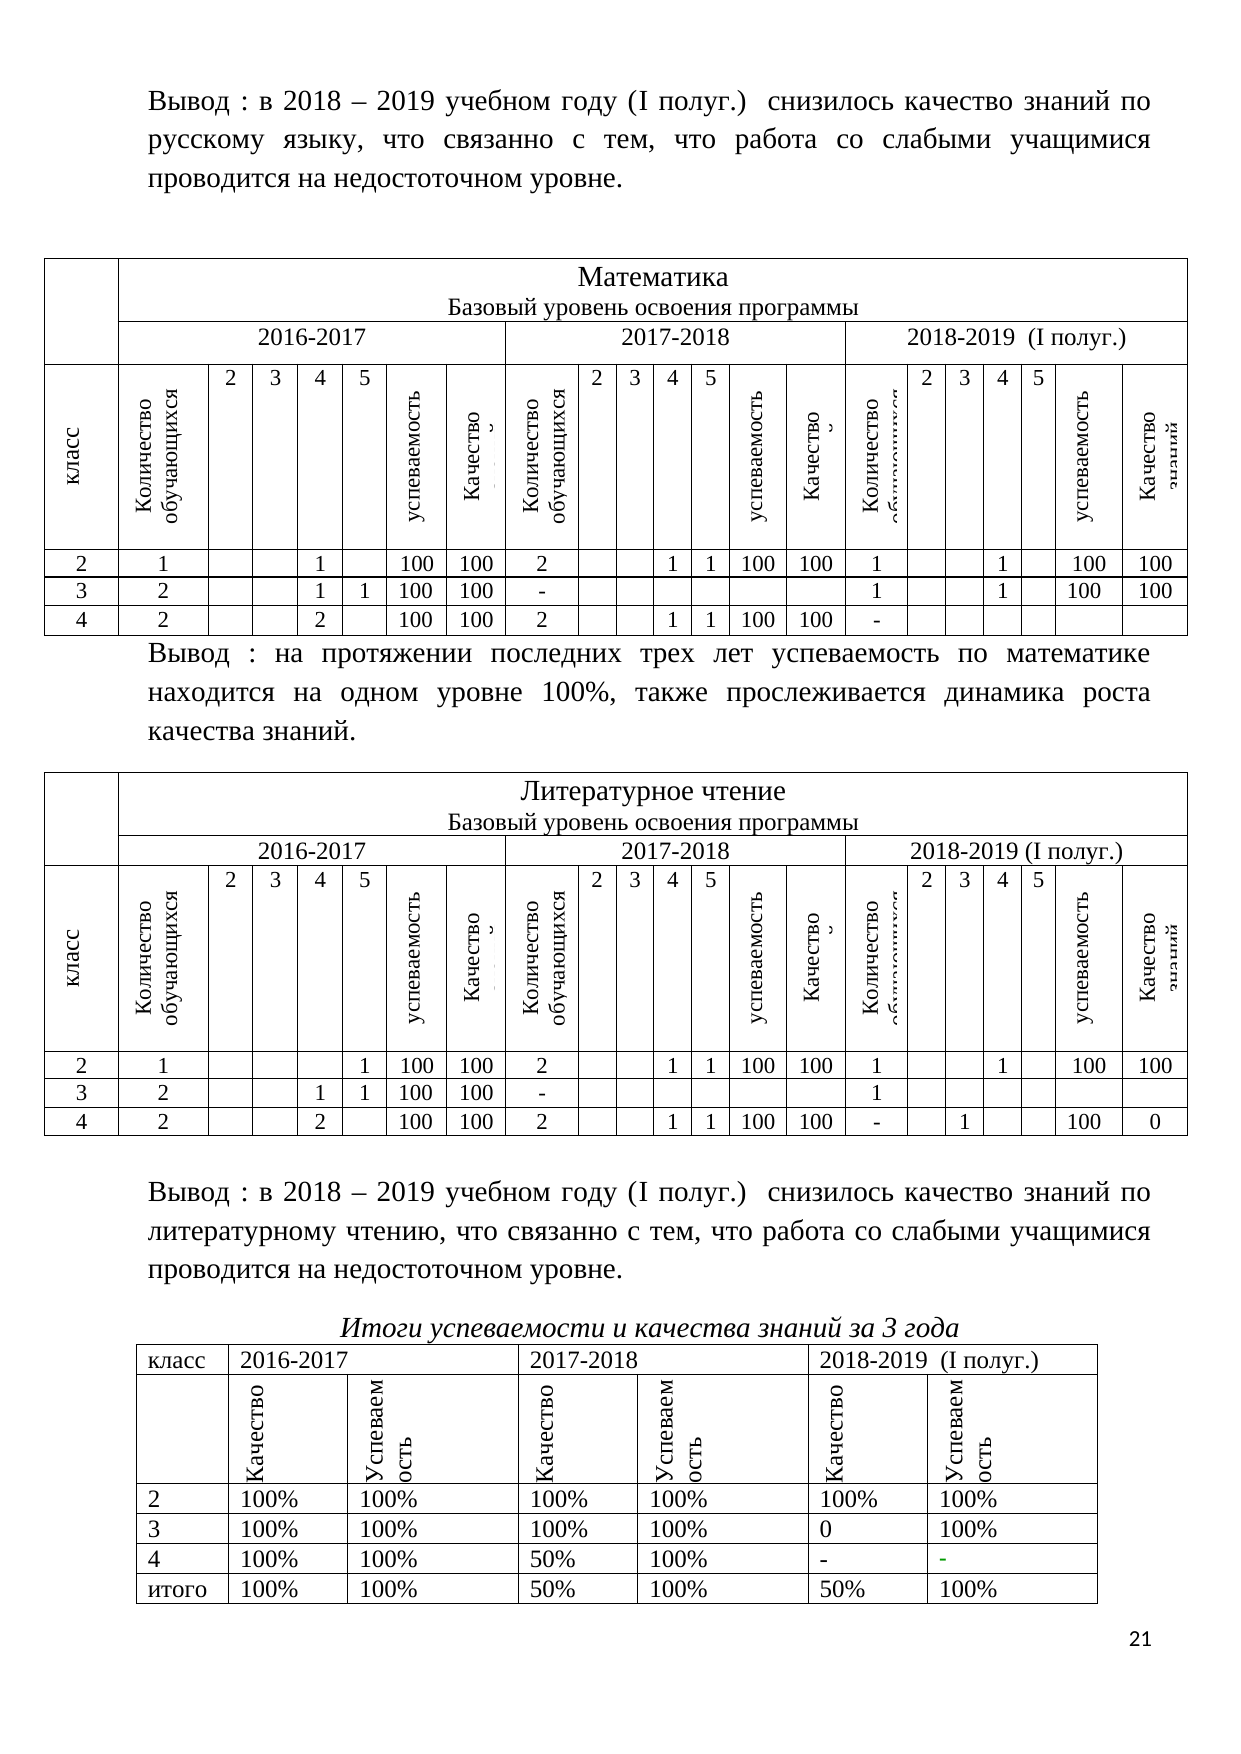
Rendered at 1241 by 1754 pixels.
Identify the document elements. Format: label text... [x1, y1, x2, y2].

table_cell 50% [519, 1544, 637, 1573]
table_cell [298, 1052, 342, 1078]
table_header 2016-2017 [229, 1345, 518, 1374]
table_cell 2 [298, 1108, 342, 1134]
table_cell 5 [343, 866, 386, 1051]
table_cell 2 [119, 1108, 208, 1134]
table_cell [1022, 1079, 1055, 1107]
table_cell 2 [45, 1052, 118, 1078]
table_cell [343, 606, 386, 634]
table_cell [343, 550, 386, 576]
table_cell 1 [654, 1052, 691, 1078]
table_cell [579, 606, 616, 634]
table_cell Качество [519, 1375, 637, 1483]
table_cell успеваемость [1056, 866, 1122, 1051]
table_cell 100% [928, 1484, 1097, 1513]
table_cell Качество знаний [1123, 866, 1187, 1051]
table_cell - [846, 1108, 907, 1134]
table_cell 1 [846, 1052, 907, 1078]
table_cell [617, 578, 653, 605]
table_cell 100% [348, 1484, 518, 1513]
table_cell 2017-2018 [506, 322, 845, 363]
table_cell [1123, 1079, 1187, 1107]
table_cell 2 [579, 866, 616, 1051]
table_cell [946, 578, 983, 605]
table_cell 100% [928, 1574, 1097, 1602]
table_cell 100 [730, 1052, 786, 1078]
table_cell 1 [692, 550, 729, 576]
table_cell 100 [1123, 1052, 1187, 1078]
table_cell [137, 1375, 228, 1483]
table_cell 100% [229, 1544, 347, 1573]
table_cell 100 [387, 1052, 446, 1078]
table_cell 4 [298, 365, 342, 549]
text Итоги успеваемости и качества знаний за 3 года [148, 1311, 1152, 1344]
table_cell Качество знаний [787, 365, 845, 549]
table_cell - [506, 1079, 578, 1107]
table_cell [209, 578, 252, 605]
table_cell Количество обучающихся [119, 866, 208, 1051]
table_cell 2 [908, 866, 945, 1051]
table_cell [730, 578, 786, 605]
table_cell успеваемость [730, 365, 786, 549]
table_cell 100 [1123, 578, 1187, 605]
table_cell [1022, 1108, 1055, 1134]
table_cell 2 [506, 1108, 578, 1134]
table_header 2018-2019 (I полуг.) [809, 1345, 1097, 1374]
table_cell [1056, 1079, 1122, 1107]
table_cell 100 [447, 578, 505, 605]
table_cell [209, 1079, 252, 1107]
table_cell 4 [654, 365, 691, 549]
table_cell [787, 578, 845, 605]
table_cell 100 [447, 550, 505, 576]
table_cell 5 [343, 365, 386, 549]
table_header Математика Базовый уровень освоения программы [119, 259, 1187, 321]
table_cell - [809, 1544, 927, 1573]
table_cell Качество [809, 1375, 927, 1483]
table_cell 1 [654, 606, 691, 634]
table_cell 3 [45, 1079, 118, 1107]
table_cell Количество обучающихся [846, 866, 907, 1051]
table_cell 1 [298, 1079, 342, 1107]
table_cell 100 [730, 606, 786, 634]
table_cell 100% [229, 1574, 347, 1602]
table_cell 100% [229, 1484, 347, 1513]
table_header класс [137, 1345, 228, 1374]
table_cell 5 [1022, 365, 1055, 549]
table_cell 3 [946, 365, 983, 549]
table_cell [617, 1079, 653, 1107]
table_cell 100 [787, 1052, 845, 1078]
table_cell 100 [447, 1108, 505, 1134]
table_cell 3 [946, 866, 983, 1051]
table_cell 1 [692, 1052, 729, 1078]
table_cell [579, 1052, 616, 1078]
table_cell 2 [209, 365, 252, 549]
table_cell [209, 1052, 252, 1078]
table_cell 0 [1123, 1108, 1187, 1134]
table_cell [908, 606, 945, 634]
table_cell [908, 1052, 945, 1078]
table_cell [946, 1052, 983, 1078]
table_cell 2 [119, 606, 208, 634]
table_cell 2 [579, 365, 616, 549]
table_cell класс [45, 866, 118, 1051]
table_cell [1022, 550, 1055, 576]
table_cell - [506, 578, 578, 605]
table_cell 1 [298, 550, 342, 576]
table_cell 4 [654, 866, 691, 1051]
table_cell итого [137, 1574, 228, 1602]
table_cell 1 [984, 550, 1021, 576]
table_cell Успеваемость [928, 1375, 1097, 1483]
table_cell 1 [298, 578, 342, 605]
table_cell [908, 578, 945, 605]
table_cell [654, 578, 691, 605]
table_cell 2 [137, 1484, 228, 1513]
table_cell Качество знаний [1123, 365, 1187, 549]
table_cell [253, 1079, 297, 1107]
table_header 2017-2018 [519, 1345, 808, 1374]
table_cell Успеваемость [348, 1375, 518, 1483]
table_cell 2 [506, 606, 578, 634]
table_cell 100 [1056, 1052, 1122, 1078]
table_cell 3 [617, 365, 653, 549]
table_cell [617, 606, 653, 634]
table_cell 1 [692, 606, 729, 634]
table_cell [1056, 606, 1122, 634]
table_cell 100% [809, 1484, 927, 1513]
table_cell 0 [809, 1514, 927, 1543]
table_cell Качество знаний [787, 866, 845, 1051]
table_cell успеваемость [730, 866, 786, 1051]
table_cell 100% [348, 1544, 518, 1573]
table_cell 2 [298, 606, 342, 634]
table_cell 100 [787, 550, 845, 576]
table_cell Количество обучающихся [506, 866, 578, 1051]
table_header [45, 259, 118, 363]
table_cell 2 [506, 550, 578, 576]
table_cell 100 [730, 1108, 786, 1134]
table_cell 1 [343, 1079, 386, 1107]
table_cell [692, 578, 729, 605]
table_cell 3 [137, 1514, 228, 1543]
table_header [45, 773, 118, 865]
table_cell 50% [519, 1574, 637, 1602]
table_cell 3 [617, 866, 653, 1051]
table_cell 100% [638, 1574, 808, 1602]
table_cell [692, 1079, 729, 1107]
table_cell [908, 1079, 945, 1107]
table_cell 2 [119, 1079, 208, 1107]
table_cell [209, 606, 252, 634]
table_cell [946, 606, 983, 634]
table_cell 3 [253, 866, 297, 1051]
table_cell Количество обучающихся [506, 365, 578, 549]
table_cell [908, 550, 945, 576]
table_cell 100% [348, 1514, 518, 1543]
table_cell 50% [809, 1574, 927, 1602]
list Вывод : в 2018 – 2019 учебном году (I полуг.) снизилось качество знаний по русскому языку, что связанно с тем, что работа со слабыми учащимися проводится на недостоточном уровне. [148, 83, 1152, 193]
list Вывод : на протяжении последних трех лет успеваемость по математике находится на одном уровне 100%, также прослеживается динамика роста качества знаний. [148, 636, 1152, 746]
table_cell [617, 1108, 653, 1134]
table_cell 2016-2017 [119, 322, 505, 363]
table_cell [579, 1108, 616, 1134]
table_cell Качество знаний [447, 866, 505, 1051]
table_cell 1 [692, 1108, 729, 1134]
table_cell 2 [908, 365, 945, 549]
table_cell [579, 578, 616, 605]
table_cell 1 [846, 1079, 907, 1107]
table_cell 2 [506, 1052, 578, 1078]
table_cell - [928, 1544, 1097, 1573]
table_cell 1 [846, 550, 907, 576]
table_cell 4 [984, 866, 1021, 1051]
table_cell 100 [387, 578, 446, 605]
table_cell 100% [519, 1514, 637, 1543]
table_cell 4 [984, 365, 1021, 549]
table_cell 100% [638, 1544, 808, 1573]
table_cell 100 [1056, 1108, 1122, 1134]
table_cell 100% [348, 1574, 518, 1602]
table_cell 2018-2019 (I полуг.) [846, 322, 1187, 363]
table_cell успеваемость [387, 866, 446, 1051]
table_cell 2 [209, 866, 252, 1051]
table_cell 100% [229, 1514, 347, 1543]
table_cell 1 [654, 550, 691, 576]
table_cell 2 [119, 578, 208, 605]
table_cell [617, 550, 653, 576]
table_cell 100 [1056, 550, 1122, 576]
table_cell 1 [984, 1052, 1021, 1078]
table_cell [1022, 1052, 1055, 1078]
table_cell 100% [638, 1514, 808, 1543]
table_cell [730, 1079, 786, 1107]
table_cell 100 [1056, 578, 1122, 605]
table_cell 2017-2018 [506, 836, 845, 865]
table_cell 5 [692, 365, 729, 549]
table_cell 5 [1022, 866, 1055, 1051]
table_cell [209, 550, 252, 576]
table_cell [787, 1079, 845, 1107]
table_cell 2 [45, 550, 118, 576]
table_cell [253, 606, 297, 634]
table_cell [984, 1108, 1021, 1134]
table_cell класс [45, 365, 118, 549]
table_header Литературное чтение Базовый уровень освоения программы [119, 773, 1187, 835]
table_cell 100 [387, 550, 446, 576]
table_cell [209, 1108, 252, 1134]
table_cell 3 [45, 578, 118, 605]
table_cell 100% [928, 1514, 1097, 1543]
table_cell 100 [447, 1052, 505, 1078]
table_cell 4 [45, 606, 118, 634]
table_cell 1 [119, 1052, 208, 1078]
table_cell 2018-2019 (I полуг.) [846, 836, 1187, 865]
table_cell 100 [730, 550, 786, 576]
list Вывод : в 2018 – 2019 учебном году (I полуг.) снизилось качество знаний по литературному чтению, что связанно с тем, что работа со слабыми учащимися проводится на недостоточном уровне. [148, 1174, 1152, 1285]
table_cell 1 [654, 1108, 691, 1134]
table_cell [946, 550, 983, 576]
table_cell 4 [45, 1108, 118, 1134]
table_cell 100 [1123, 550, 1187, 576]
table_cell [908, 1108, 945, 1134]
table_cell [579, 1079, 616, 1107]
table_cell 2016-2017 [119, 836, 505, 865]
table_cell - [846, 606, 907, 634]
table_cell [617, 1052, 653, 1078]
table_cell [1022, 578, 1055, 605]
table_cell [253, 578, 297, 605]
table_cell 1 [343, 1052, 386, 1078]
table_cell [579, 550, 616, 576]
table_cell 1 [984, 578, 1021, 605]
table_cell 100 [447, 1079, 505, 1107]
table_cell Количество обучающихся [846, 365, 907, 549]
table_cell 3 [253, 365, 297, 549]
table_cell Количество обучающихся [119, 365, 208, 549]
table_cell 100% [519, 1484, 637, 1513]
table_cell 100 [387, 1079, 446, 1107]
table_cell 100 [387, 1108, 446, 1134]
table_cell 4 [137, 1544, 228, 1573]
table_cell Успеваемость [638, 1375, 808, 1483]
table_cell [984, 606, 1021, 634]
table_cell 100 [787, 606, 845, 634]
table_cell 1 [946, 1108, 983, 1134]
table_cell [253, 1108, 297, 1134]
table_cell 4 [298, 866, 342, 1051]
table_cell 100% [638, 1484, 808, 1513]
table_cell [654, 1079, 691, 1107]
table_cell 100 [447, 606, 505, 634]
table_cell Качество [229, 1375, 347, 1483]
table_cell [946, 1079, 983, 1107]
table_cell [1022, 606, 1055, 634]
table_cell Качество знаний [447, 365, 505, 549]
table_cell [343, 1108, 386, 1134]
table_cell 1 [846, 578, 907, 605]
table_cell [984, 1079, 1021, 1107]
table_cell успеваемость [387, 365, 446, 549]
table_cell успеваемость [1056, 365, 1122, 549]
table_cell 100 [387, 606, 446, 634]
table_cell 1 [343, 578, 386, 605]
table_cell 100 [787, 1108, 845, 1134]
table_cell [253, 550, 297, 576]
table_cell 5 [692, 866, 729, 1051]
table_cell [253, 1052, 297, 1078]
table_cell 1 [119, 550, 208, 576]
table_cell [1123, 606, 1187, 634]
